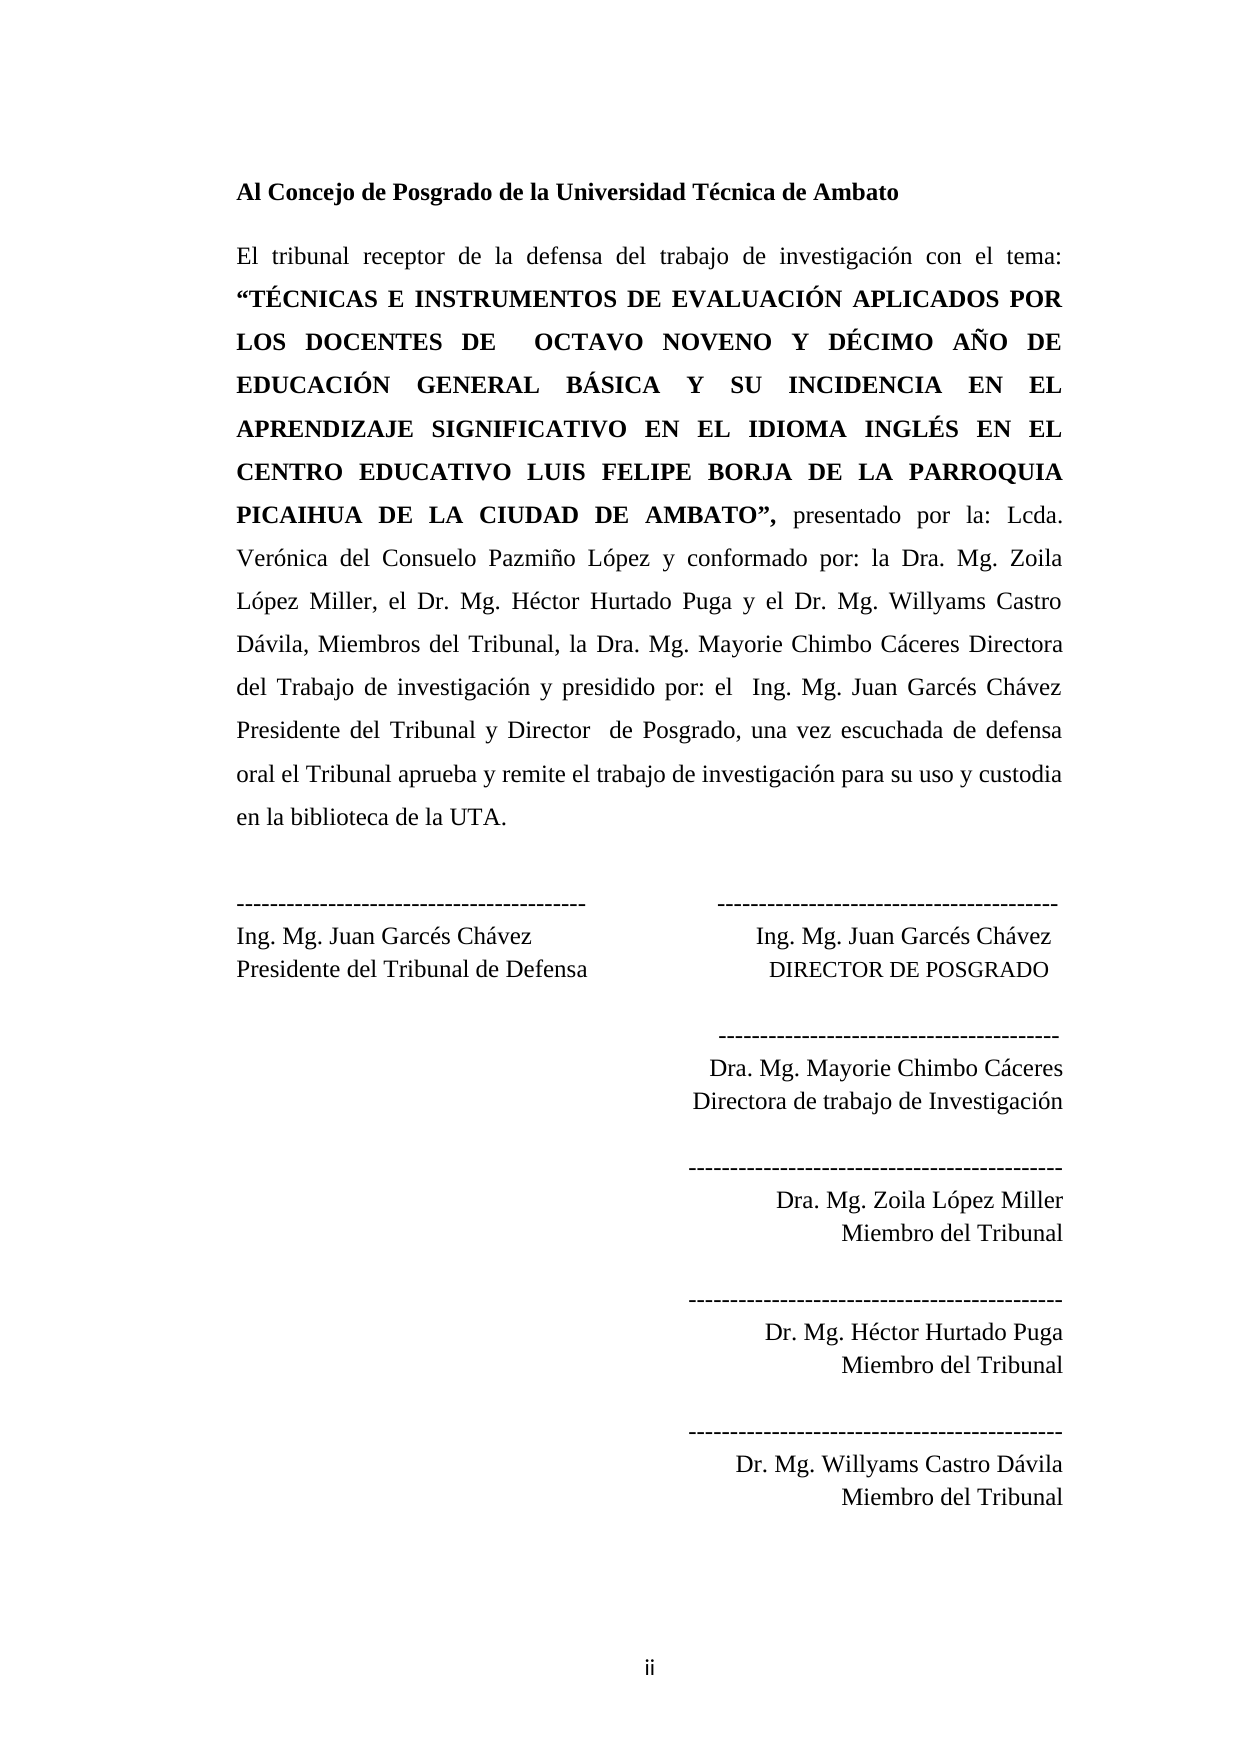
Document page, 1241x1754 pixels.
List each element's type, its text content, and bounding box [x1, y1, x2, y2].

text Dra. Mg. Mayorie Chimbo Cáceres [236, 1053, 1063, 1082]
text Al Concejo de Posgrado de la Universidad Técnica de Ambato [236, 177, 1063, 206]
text Miembro del Tribunal [236, 1350, 1063, 1379]
text --------------------------------------------- [236, 1152, 1063, 1181]
text ----------------------------------------- [236, 1020, 1063, 1049]
text Dra. Mg. Zoila López Miller [236, 1185, 1063, 1214]
text Dr. Mg. Héctor Hurtado Puga [236, 1317, 1063, 1346]
text ------------------------------------------ ----------------------------------------- [236, 888, 1063, 917]
text Miembro del Tribunal [236, 1218, 1063, 1247]
text Presidente del Tribunal de Defensa DIRECTOR DE POSGRADO [236, 954, 1063, 983]
text Directora de trabajo de Investigación [236, 1086, 1063, 1115]
text Miembro del Tribunal [236, 1482, 1063, 1511]
text --------------------------------------------- [236, 1284, 1063, 1313]
text Dr. Mg. Willyams Castro Dávila [236, 1449, 1063, 1478]
text Ing. Mg. Juan Garcés Chávez Ing. Mg. Juan Garcés Chávez [236, 921, 1063, 950]
text --------------------------------------------- [236, 1416, 1063, 1445]
text El tribunal receptor de la defensa del trabajo de investigación con el tema: “TÉCNICAS E INSTRUMENTOS DE EVALUACIÓN APLICADOS POR LOS DOCENTES DE OCTAVO NOVENO Y DÉCIMO AÑO DE EDUCACIÓN GENERAL BÁSICA Y SU INCIDENCIA EN EL APRENDIZAJE SIGNIFICATIVO EN EL IDIOMA INGLÉS EN EL CENTRO EDUCATIVO LUIS FELIPE BORJA DE LA PARROQUIA PICAIHUA DE LA CIUDAD DE AMBATO”, presentado por la: Lcda. Verónica del Consuelo Pazmiño López y conformado por: la Dra. Mg. Zoila López Miller, el Dr. Mg. Héctor Hurtado Puga y el Dr. Mg. Willyams Castro Dávila, Miembros del Tribunal, la Dra. Mg. Mayorie Chimbo Cáceres Directora del Trabajo de investigación y presidido por: el Ing. Mg. Juan Garcés Chávez Presidente del Tribunal y Director de Posgrado, una vez escuchada de defensa oral el Tribunal aprueba y remite el trabajo de investigación para su uso y custodia en la biblioteca de la UTA. [236, 241, 1063, 831]
